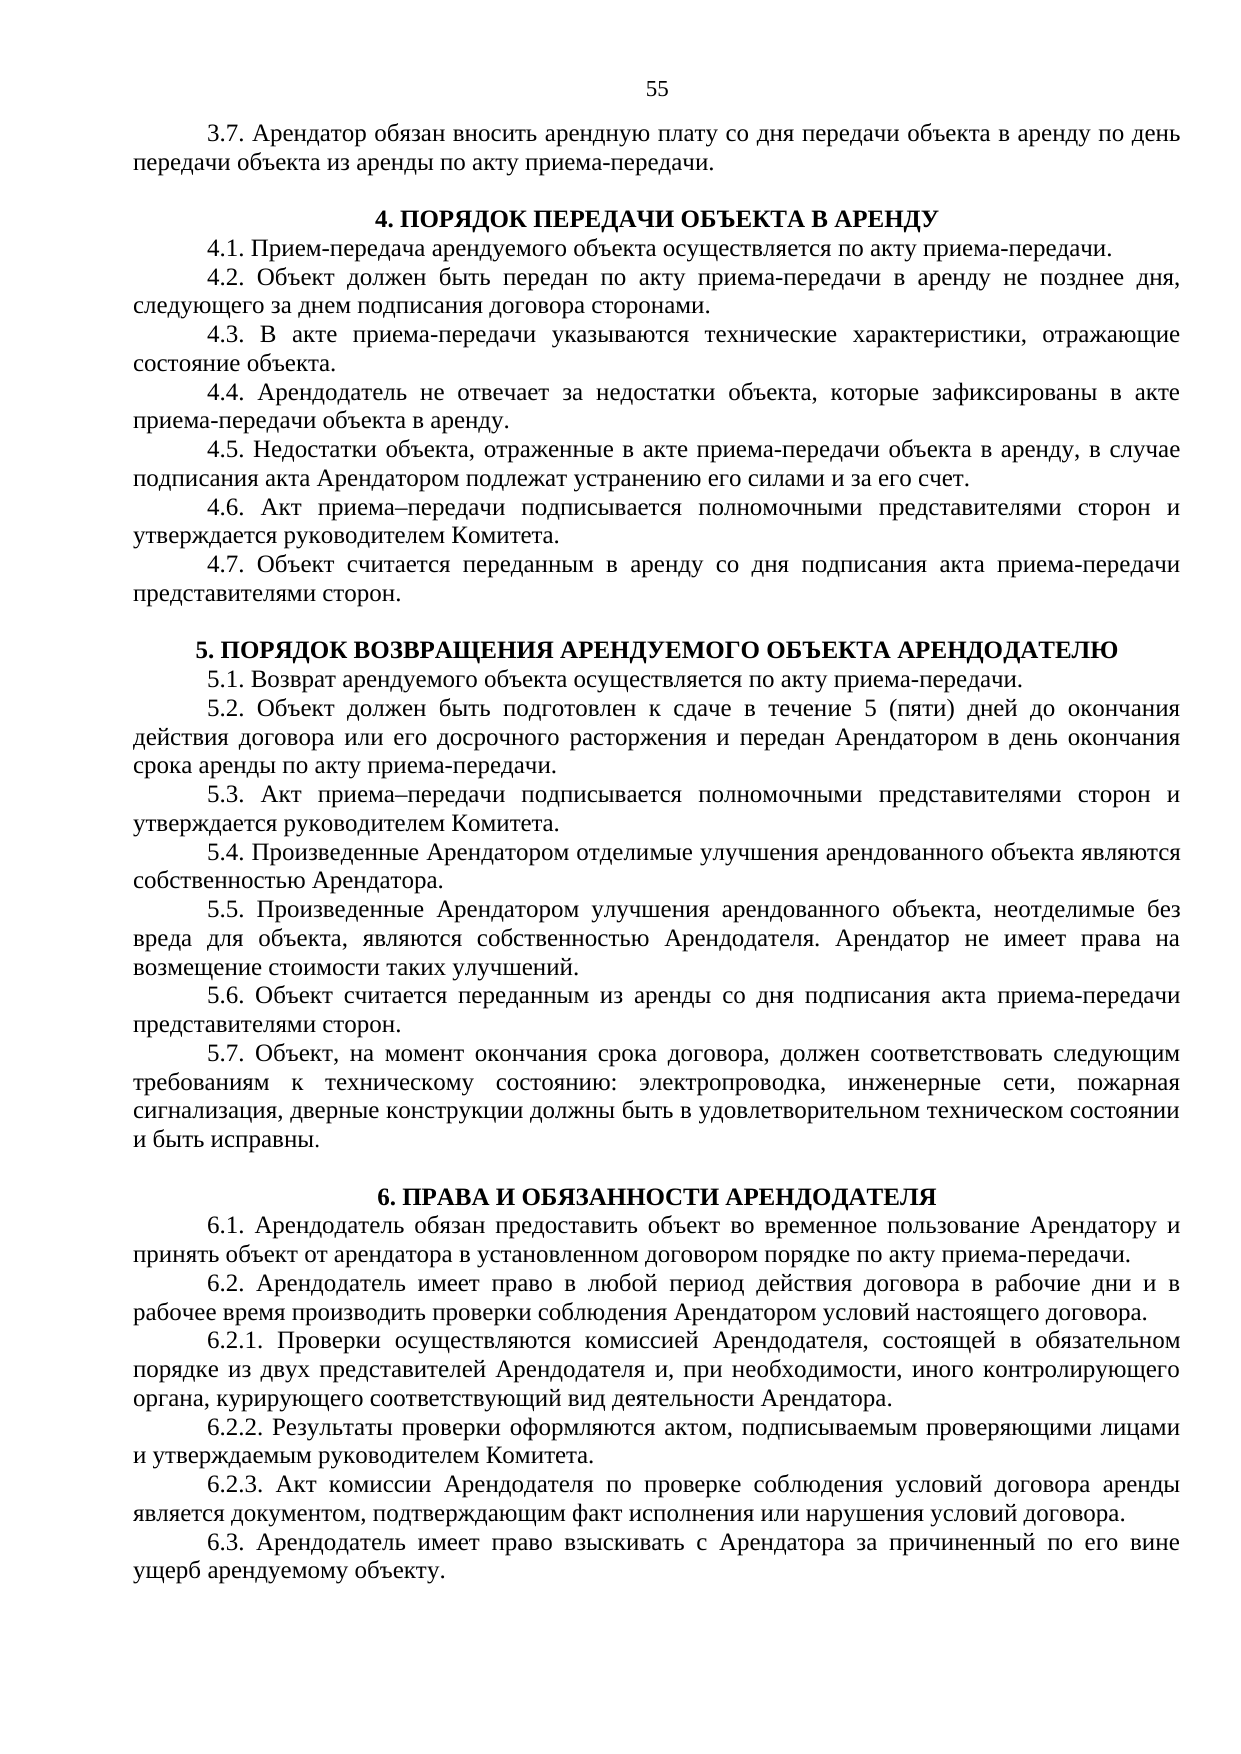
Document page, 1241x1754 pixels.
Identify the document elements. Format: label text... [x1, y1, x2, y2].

text 5.2. Объект должен быть подготовлен к сдаче в течение 5 (пяти) дней до окончания действия договора или его досрочного расторжения и передан Арендатором в день окончания срока аренды по акту приема-передачи. [133, 693, 1181, 779]
text 4.7. Объект считается переданным в аренду со дня подписания акта приема-передачи представителями сторон. [133, 549, 1181, 607]
text 4. ПОРЯДОК ПЕРЕДАЧИ ОБЪЕКТА В АРЕНДУ [133, 204, 1181, 233]
text 4.6. Акт приема–передачи подписывается полномочными представителями сторон и утверждается руководителем Комитета. [133, 492, 1181, 549]
text 6.2.3. Акт комиссии Арендодателя по проверке соблюдения условий договора аренды является документом, подтверждающим факт исполнения или нарушения условий договора. [133, 1469, 1181, 1527]
text 6.1. Арендодатель обязан предоставить объект во временное пользование Арендатору и принять объект от арендатора в установленном договором порядке по акту приема-передачи. [133, 1211, 1181, 1268]
text 6. ПРАВА И ОБЯЗАННОСТИ АРЕНДОДАТЕЛЯ [133, 1182, 1181, 1211]
text 5.4. Произведенные Арендатором отделимые улучшения арендованного объекта являются собственностью Арендатора. [133, 837, 1181, 894]
text 6.2.2. Результаты проверки оформляются актом, подписываемым проверяющими лицами и утверждаемым руководителем Комитета. [133, 1412, 1181, 1469]
text 4.1. Прием-передача арендуемого объекта осуществляется по акту приема-передачи. [133, 233, 1181, 262]
text 4.3. В акте приема-передачи указываются технические характеристики, отражающие состояние объекта. [133, 319, 1181, 377]
text 6.2.1. Проверки осуществляются комиссией Арендодателя, состоящей в обязательном порядке из двух представителей Арендодателя и, при необходимости, иного контролирующего органа, курирующего соответствующий вид деятельности Арендатора. [133, 1326, 1181, 1412]
text 6.2. Арендодатель имеет право в любой период действия договора в рабочие дни и в рабочее время производить проверки соблюдения Арендатором условий настоящего договора. [133, 1268, 1181, 1326]
text 5.7. Объект, на момент окончания срока договора, должен соответствовать следующим требованиям к техническому состоянию: электропроводка, инженерные сети, пожарная сигнализация, дверные конструкции должны быть в удовлетворительном техническом состоянии и быть исправны. [133, 1038, 1181, 1153]
text 6.3. Арендодатель имеет право взыскивать с Арендатора за причиненный по его вине ущерб арендуемому объекту. [133, 1527, 1181, 1584]
text 5.3. Акт приема–передачи подписывается полномочными представителями сторон и утверждается руководителем Комитета. [133, 779, 1181, 837]
text 3.7. Арендатор обязан вносить арендную плату со дня передачи объекта в аренду по день передачи объекта из аренды по акту приема-передачи. [133, 118, 1181, 176]
text 4.4. Арендодатель не отвечает за недостатки объекта, которые зафиксированы в акте приема-передачи объекта в аренду. [133, 377, 1181, 434]
text 5. ПОРЯДОК ВОЗВРАЩЕНИЯ АРЕНДУЕМОГО ОБЪЕКТА АРЕНДОДАТЕЛЮ [133, 636, 1181, 664]
text 5.6. Объект считается переданным из аренды со дня подписания акта приема-передачи представителями сторон. [133, 981, 1181, 1038]
text 5.1. Возврат арендуемого объекта осуществляется по акту приема-передачи. [133, 664, 1181, 693]
text 4.5. Недостатки объекта, отраженные в акте приема-передачи объекта в аренду, в случае подписания акта Арендатором подлежат устранению его силами и за его счет. [133, 434, 1181, 492]
text 5.5. Произведенные Арендатором улучшения арендованного объекта, неотделимые без вреда для объекта, являются собственностью Арендодателя. Арендатор не имеет права на возмещение стоимости таких улучшений. [133, 894, 1181, 981]
text 4.2. Объект должен быть передан по акту приема-передачи в аренду не позднее дня, следующего за днем подписания договора сторонами. [133, 262, 1181, 319]
